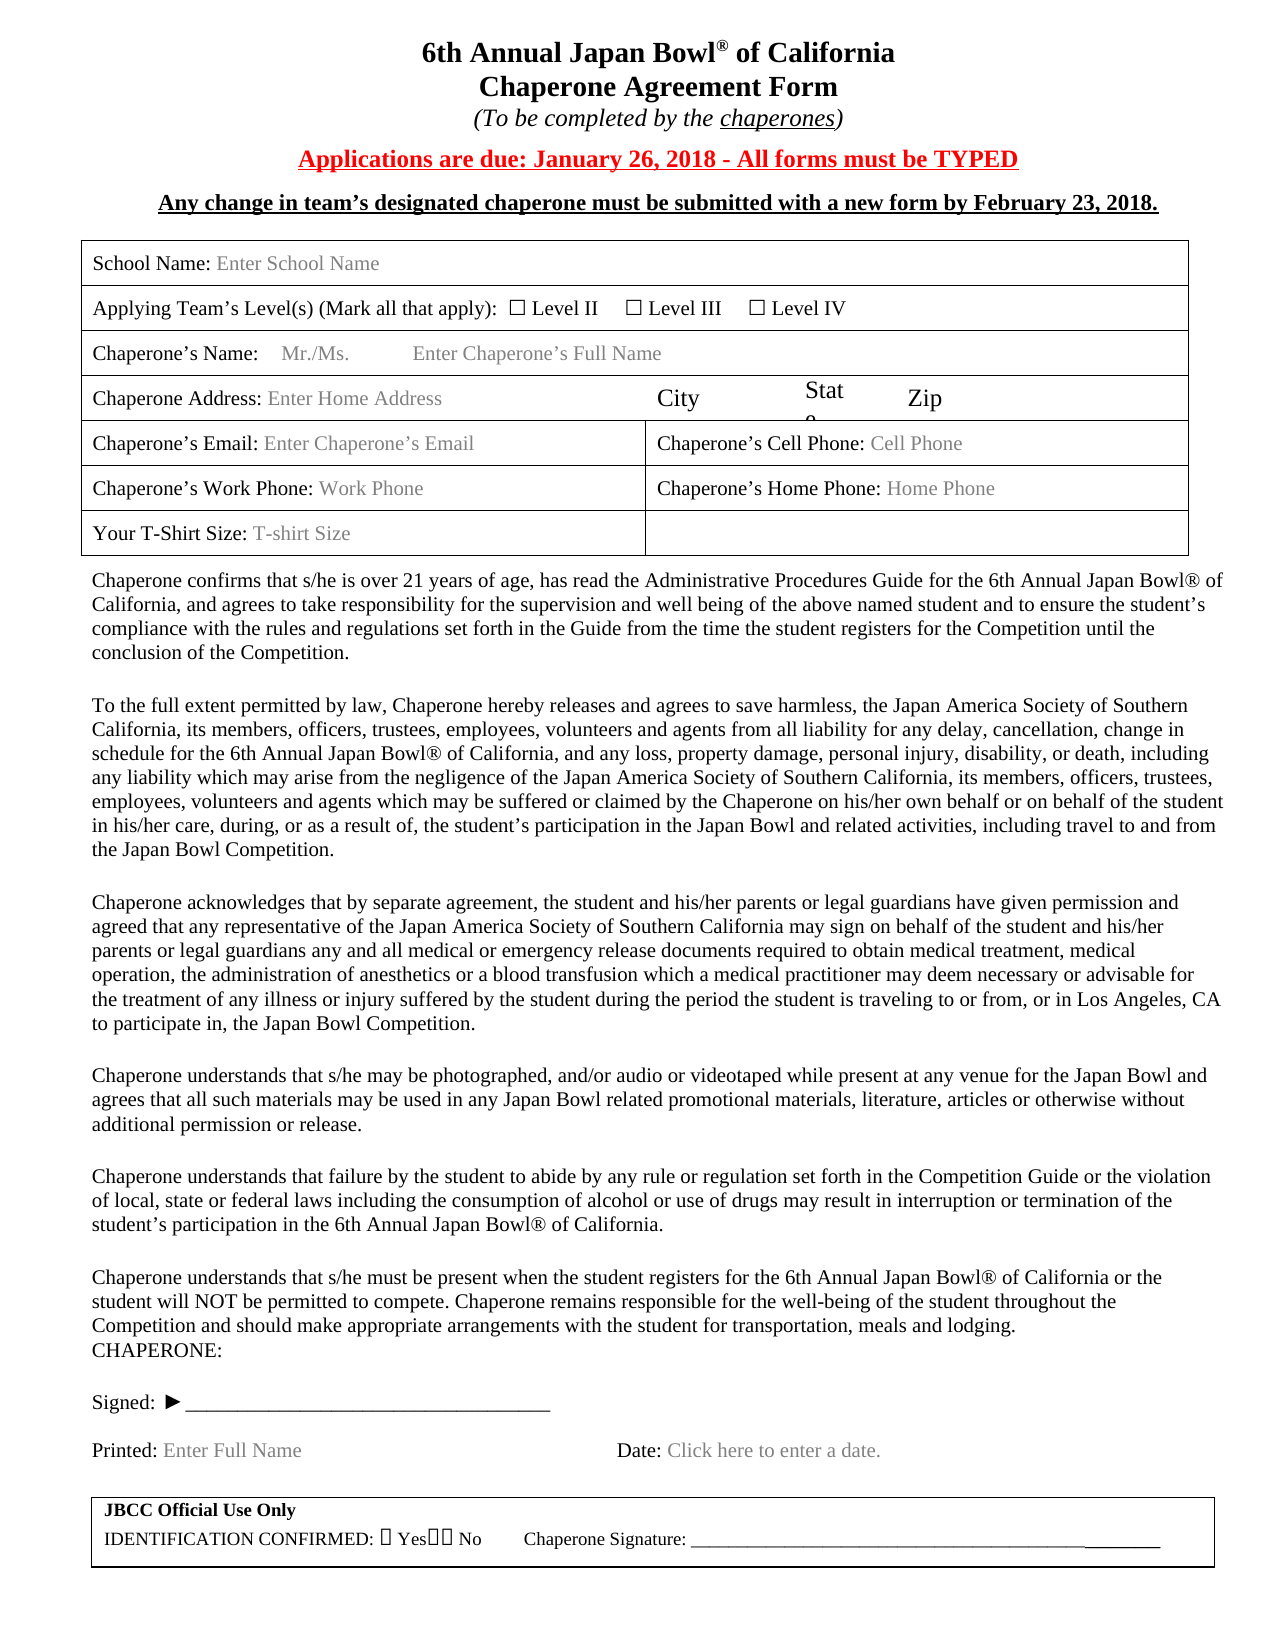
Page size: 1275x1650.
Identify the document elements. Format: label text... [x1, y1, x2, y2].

table_cell [646, 376, 793, 419]
text (To be completed by the chaperones) [92, 103, 1225, 131]
table_cell Chaperone’s Work Phone: [82, 466, 645, 509]
text Applications are due: January 26, 2018 - All forms must be TYPED [92, 144, 1225, 173]
table_cell Chaperone’s Cell Phone: [646, 421, 1188, 464]
table_cell Your T-Shirt Size: [82, 511, 645, 554]
table_cell [270, 331, 401, 374]
table_cell Applying Team’s Level(s) (Mark all that apply): Level II Level III Level IV [82, 286, 1188, 329]
text Chaperone Agreement Form [92, 69, 1225, 103]
table_cell [646, 511, 1188, 554]
text Chaperone understands that s/he must be present when the student registers for the 6th Annual Japan Bowl® of California or the student will NOT be permitted to compete. Chaperone remains responsible for the well-being of the student throughout the Competition and should make appropriate arrangements with the student for transportation, meals and lodging. [92, 1265, 1225, 1337]
text Chaperone understands that s/he may be photographed, and/or audio or videotaped while present at any venue for the Japan Bowl and agrees that all such materials may be used in any Japan Bowl related promotional materials, literature, articles or otherwise without additional permission or release. [92, 1063, 1220, 1136]
text Chaperone acknowledges that by separate agreement, the student and his/her parents or legal guardians have given permission and agreed that any representative of the Japan America Society of Southern California may sign on behalf of the student and his/her parents or legal guardians any and all medical or emergency release documents required to obtain medical treatment, medical operation, the administration of anesthetics or a blood transfusion which a medical practitioner may deem necessary or advisable for the treatment of any illness or injury suffered by the student during the period the student is traveling to or from, or in Los Angeles, CA to participate in, the Japan Bowl Competition. [92, 890, 1225, 1034]
text Chaperone understands that failure by the student to abide by any rule or regulation set forth in the Competition Guide or the violation of local, state or federal laws including the consumption of alcohol or use of drugs may result in interruption or termination of the student’s participation in the 6th Annual Japan Bowl® of California. [92, 1164, 1220, 1236]
text Printed: Date: [92, 1438, 1225, 1462]
table_cell [794, 376, 896, 419]
table_cell Chaperone Address: [82, 376, 646, 419]
table_cell Chaperone’s Name: [82, 331, 270, 374]
table_cell Chaperone’s Email: [82, 421, 645, 464]
text To the full extent permitted by law, Chaperone hereby releases and agrees to save harmless, the Japan America Society of Southern California, its members, officers, trustees, employees, volunteers and agents from all liability for any delay, cancellation, change in schedule for the 6th Annual Japan Bowl® of California, and any loss, property damage, personal injury, disability, or death, including any liability which may arise from the negligence of the Japan America Society of Southern California, its members, officers, trustees, employees, volunteers and agents which may be suffered or claimed by the Chaperone on his/her own behalf or on behalf of the student in his/her care, during, or as a result of, the student’s participation in the Japan Bowl and related activities, including travel to and from the Japan Bowl Competition. [92, 693, 1225, 861]
text Any change in team’s designated chaperone must be submitted with a new form by February 23, 2018. [92, 189, 1225, 216]
table_cell [401, 331, 1188, 374]
text Signed: ►___________________________________ [92, 1386, 1225, 1415]
text Chaperone confirms that s/he is over 21 years of age, has read the Administrative Procedures Guide for the 6th Annual Japan Bowl® of California, and agrees to take responsibility for the supervision and well being of the above named student and to ensure the student’s compliance with the rules and regulations set forth in the Guide from the time the student registers for the Competition until the conclusion of the Competition. [92, 568, 1225, 664]
table_header School Name: [82, 241, 1188, 284]
table_cell Chaperone’s Home Phone: [646, 466, 1188, 509]
text CHAPERONE: [92, 1337, 1225, 1362]
text 6th Annual Japan Bowl® of California [92, 35, 1225, 69]
table_cell [896, 376, 1188, 419]
